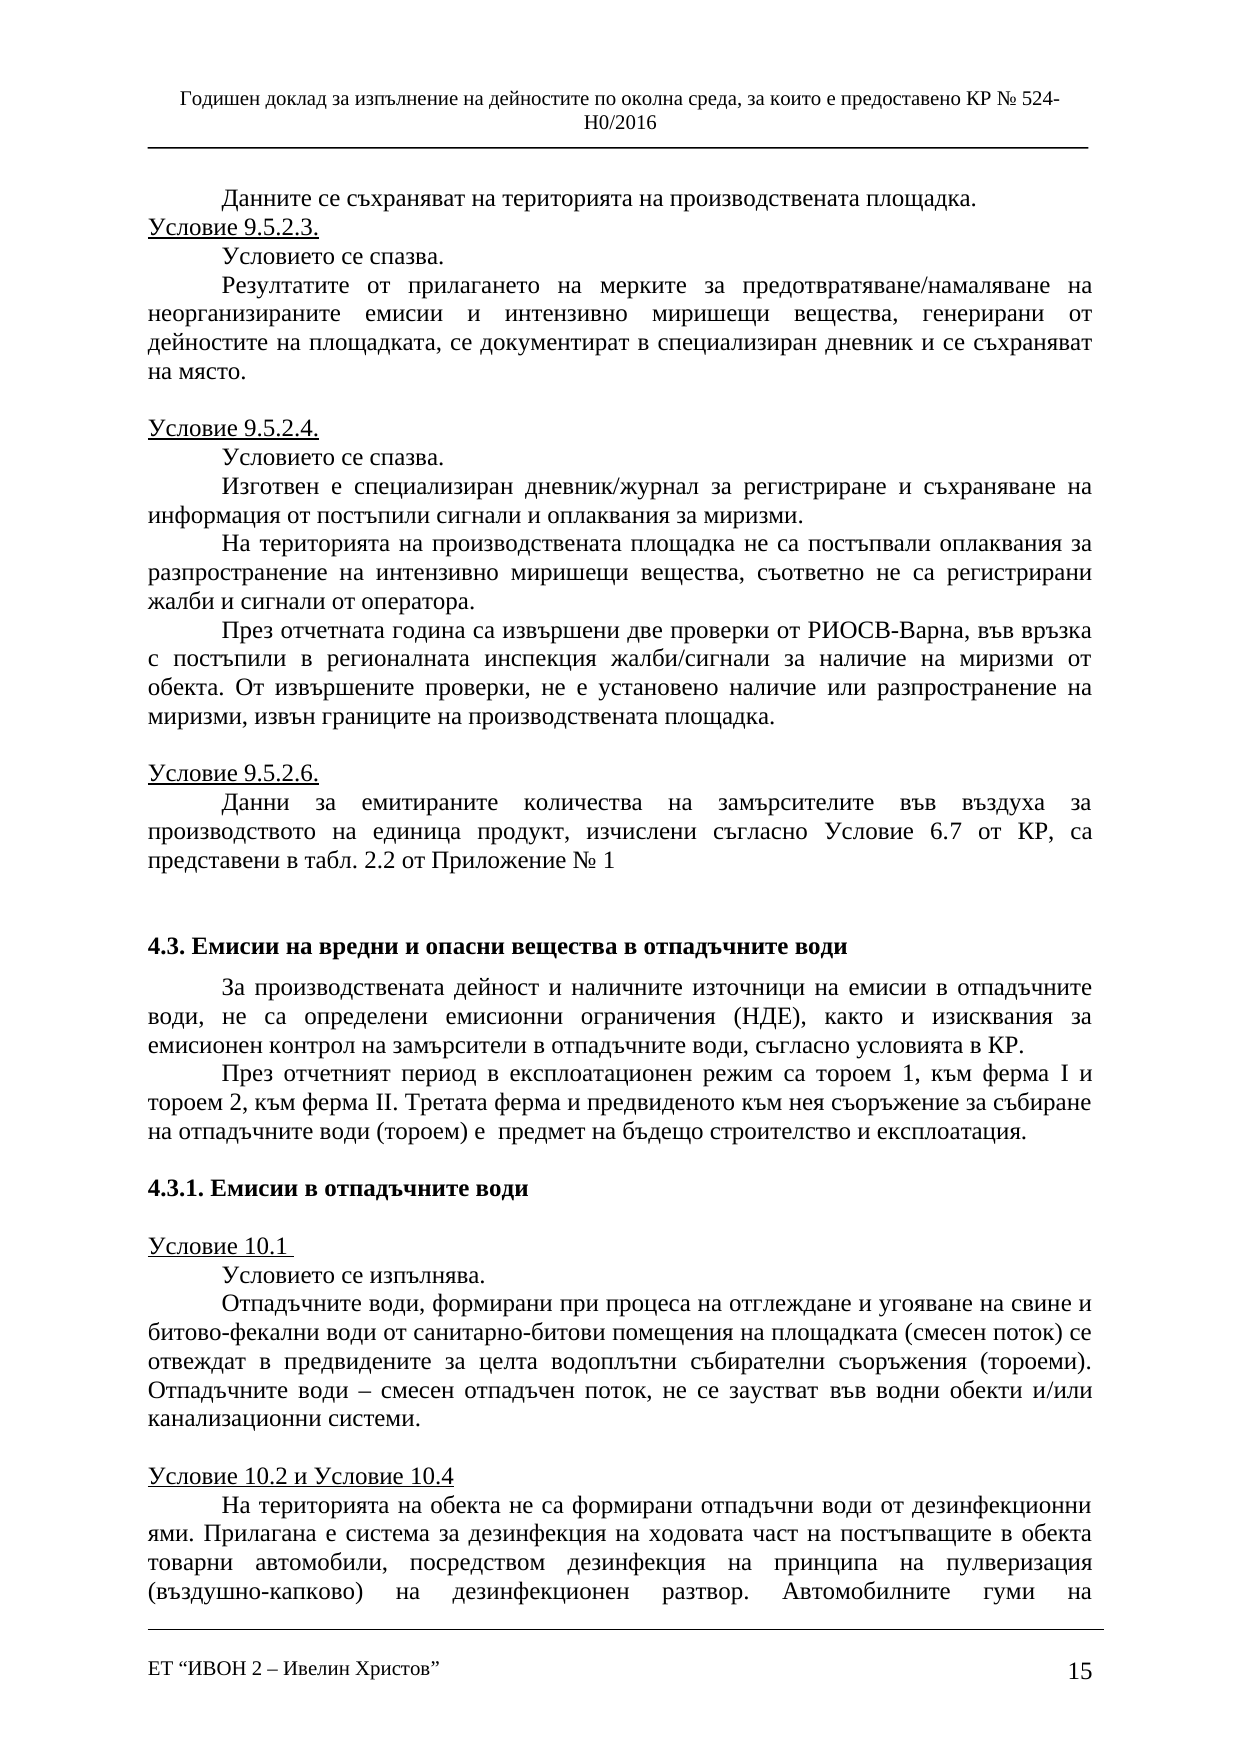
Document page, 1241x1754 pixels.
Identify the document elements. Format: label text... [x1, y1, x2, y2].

text Отпадъчните води, формирани при процеса на отглеждане и угояване на свине и битово-фекални води от санитарно-битови помещения на площадката (смесен поток) се отвеждат в предвидените за целта водоплътни събирателни съоръжения (тороеми). Отпадъчните води – смесен отпадъчен поток, не се заустват във водни обекти и/или канализационни системи. [148, 1288, 1093, 1432]
text Условието се спазва. [148, 442, 1093, 471]
text Условието се спазва. [148, 241, 1093, 270]
text През отчетната година са извършени две проверки от РИОСВ-Варна, във връзка с постъпили в регионалната инспекция жалби/сигнали за наличие на миризми от обекта. От извършените проверки, не е установено наличие или разпространение на миризми, извън границите на производствената площадка. [148, 615, 1093, 730]
text Резултатите от прилагането на мерките за предотвратяване/намаляване на неорганизираните емисии и интензивно миришещи вещества, генерирани от дейностите на площадката, се документират в специализиран дневник и се съхраняват на място. [148, 270, 1093, 385]
text Условие 9.5.2.3. [148, 212, 1093, 241]
text 4.3. Емисии на вредни и опасни вещества в отпадъчните води [148, 931, 1093, 960]
text Условие 9.5.2.4. [148, 413, 1093, 442]
text Условие 10.2 и Условие 10.4 [148, 1461, 1093, 1490]
text Изготвен е специализиран дневник/журнал за регистриране и съхраняване на информация от постъпили сигнали и оплаквания за миризми. [148, 471, 1093, 528]
text За производствената дейност и наличните източници на емисии в отпадъчните води, не са определени емисионни ограничения (НДЕ), както и изисквания за емисионен контрол на замърсители в отпадъчните води, съгласно условията в КР. [148, 972, 1093, 1058]
text 4.3.1. Емисии в отпадъчните води [148, 1173, 1093, 1202]
text Данни за емитираните количества на замърсителите във въздуха за производството на единица продукт, изчислени съгласно Условие 6.7 от КР, са представени в табл. 2.2 от Приложение № 1 [148, 787, 1093, 873]
text Данните се съхраняват на територията на производствената площадка. [148, 183, 1093, 212]
text Условие 10.1 [148, 1231, 1093, 1260]
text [148, 1490, 1093, 1605]
text Условието се изпълнява. [148, 1260, 1093, 1288]
text През отчетният период в експлоатационен режим са тороем 1, към ферма I и тороем 2, към ферма II. Третата ферма и предвиденото към нея съоръжение за събиране на отпадъчните води (тороем) е предмет на бъдещо строителство и експлоатация. [148, 1058, 1093, 1145]
text Условие 9.5.2.6. [148, 758, 1093, 787]
text На територията на производствената площадка не са постъпвали оплаквания за разпространение на интензивно миришещи вещества, съответно не са регистрирани жалби и сигнали от оператора. [148, 528, 1093, 615]
